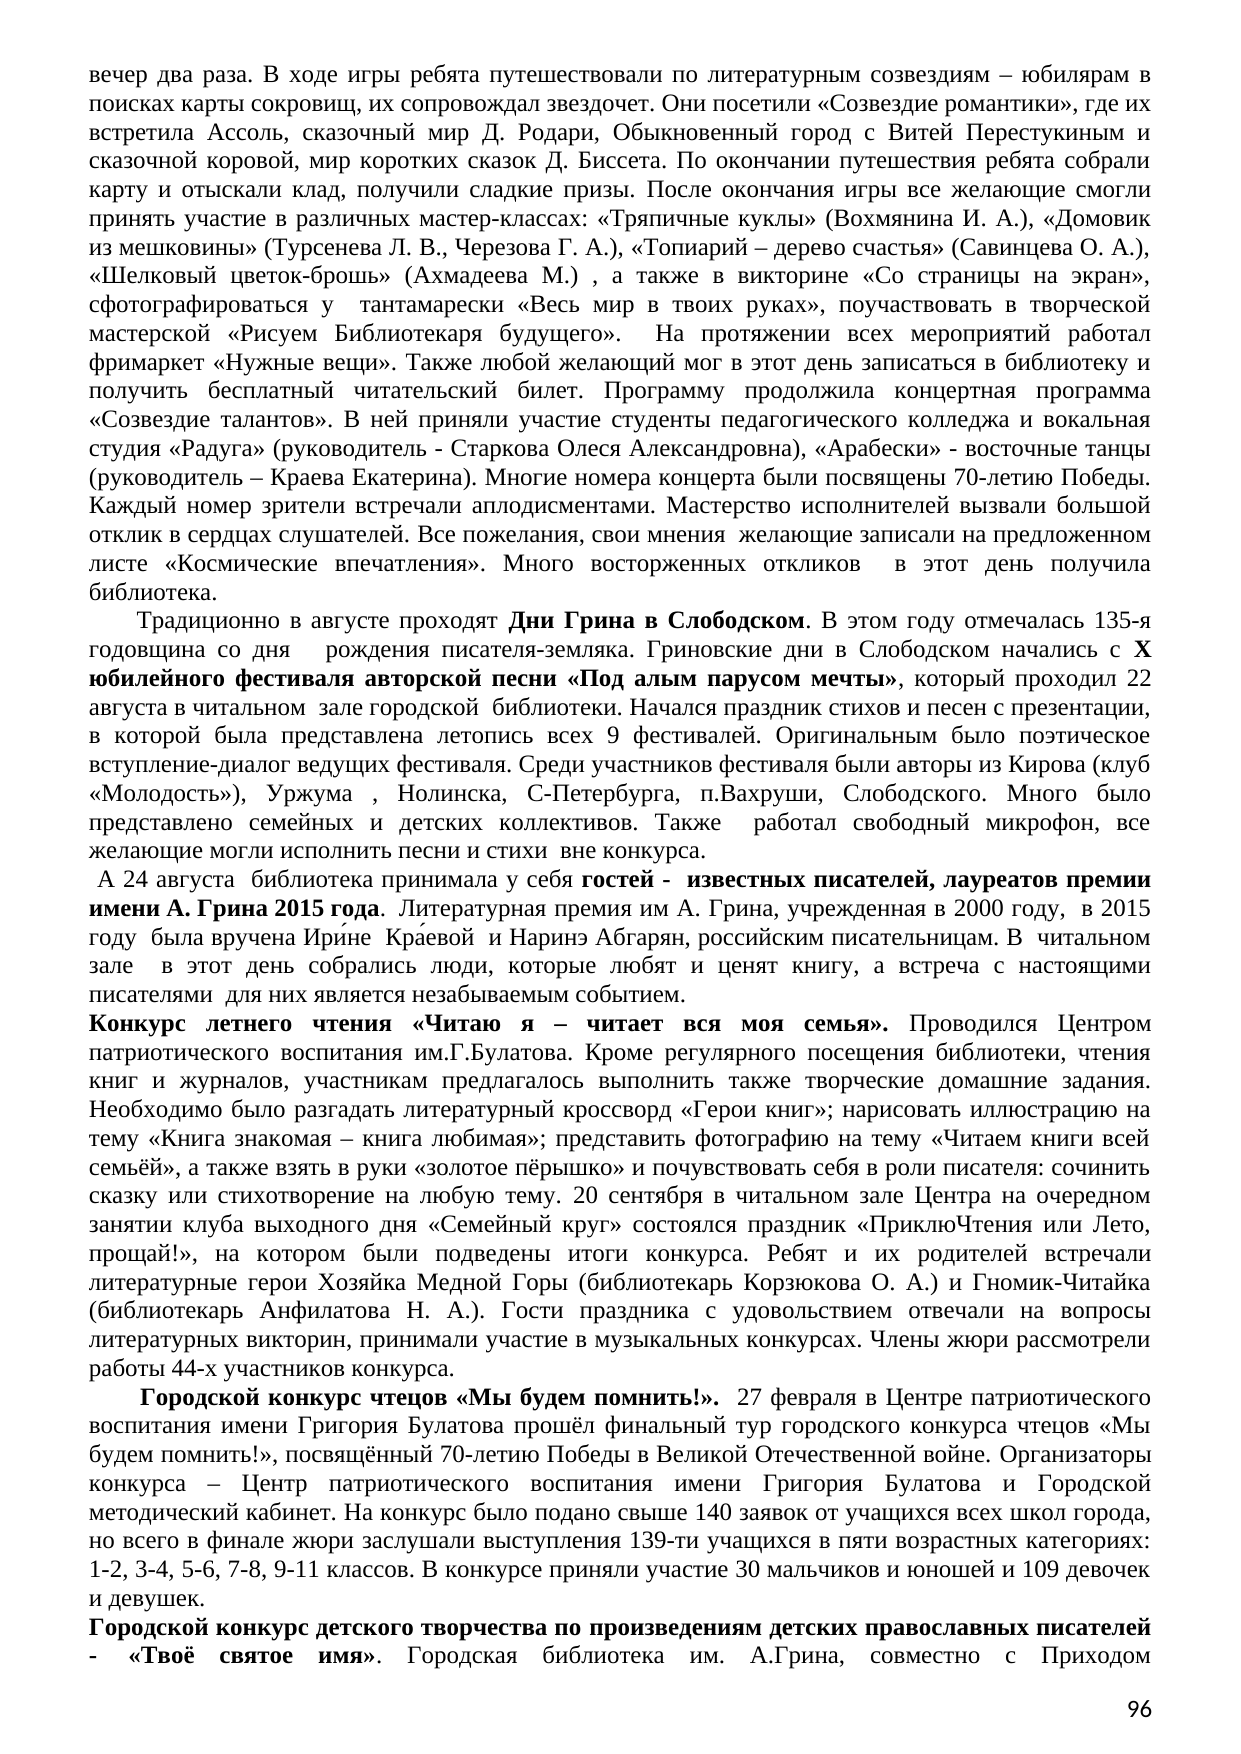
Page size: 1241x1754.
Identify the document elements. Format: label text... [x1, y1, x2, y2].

text Традиционно в августе проходят Дни Грина в Слободском. В этом году отмечалась 135-я годовщина со дня рождения писателя-земляка. Гриновские дни в Слободском начались с X юбилейного фестиваля авторской песни «Под алым парусом мечты», который проходил 22 августа в читальном зале городской библиотеки. Начался праздник стихов и песен с презентации, в которой была представлена летопись всех 9 фестивалей. Оригинальным было поэтическое вступление-диалог ведущих фестиваля. Среди участников фестиваля были авторы из Кирова (клуб «Молодость»), Уржума , Нолинска, С-Петербурга, п.Вахруши, Слободского. Много было представлено семейных и детских коллективов. Также работал свободный микрофон, все желающие могли исполнить песни и стихи вне конкурса. [89, 605, 1152, 864]
text Конкурс летнего чтения «Читаю я – читает вся моя семья». Проводился Центром патриотического воспитания им.Г.Булатова. Кроме регулярного посещения библиотеки, чтения книг и журналов, участникам предлагалось выполнить также творческие домашние задания. Необходимо было разгадать литературный кроссворд «Герои книг»; нарисовать иллюстрацию на тему «Книга знакомая – книга любимая»; представить фотографию на тему «Читаем книги всей семьёй», а также взять в руки «золотое пёрышко» и почувствовать себя в роли писателя: сочинить сказку или стихотворение на любую тему. 20 сентября в читальном зале Центра на очередном занятии клуба выходного дня «Семейный круг» состоялся праздник «ПриклюЧтения или Лето, прощай!», на котором были подведены итоги конкурса. Ребят и их родителей встречали литературные герои Хозяйка Медной Горы (библиотекарь Корзюкова О. А.) и Гномик-Читайка (библиотекарь Анфилатова Н. А.). Гости праздника с удовольствием отвечали на вопросы литературных викторин, принимали участие в музыкальных конкурсах. Члены жюри рассмотрели работы 44-х участников конкурса. [89, 1008, 1152, 1382]
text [89, 1612, 1152, 1669]
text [89, 59, 1152, 605]
text Городской конкурс чтецов «Мы будем помнить!». 27 февраля в Центре патриотического воспитания имени Григория Булатова прошёл финальный тур городского конкурса чтецов «Мы будем помнить!», посвящённый 70-летию Победы в Великой Отечественной войне. Организаторы конкурса – Центр патриотического воспитания имени Григория Булатова и Городской методический кабинет. На конкурс было подано свыше 140 заявок от учащихся всех школ города, но всего в финале жюри заслушали выступления 139-ти учащихся в пяти возрастных категориях: 1-2, 3-4, 5-6, 7-8, 9-11 классов. В конкурсе приняли участие 30 мальчиков и юношей и 109 девочек и девушек. [89, 1382, 1152, 1612]
text А 24 августа библиотека принимала у себя гостей - известных писателей, лауреатов премии имени А. Грина 2015 года. Литературная премия им А. Грина, учрежденная в 2000 году, в 2015 году была вручена Ири́не Кра́евой и Наринэ Абгарян, российским писательницам. В читальном зале в этот день собрались люди, которые любят и ценят книгу, а встреча с настоящими писателями для них является незабываемым событием. [89, 864, 1152, 1008]
